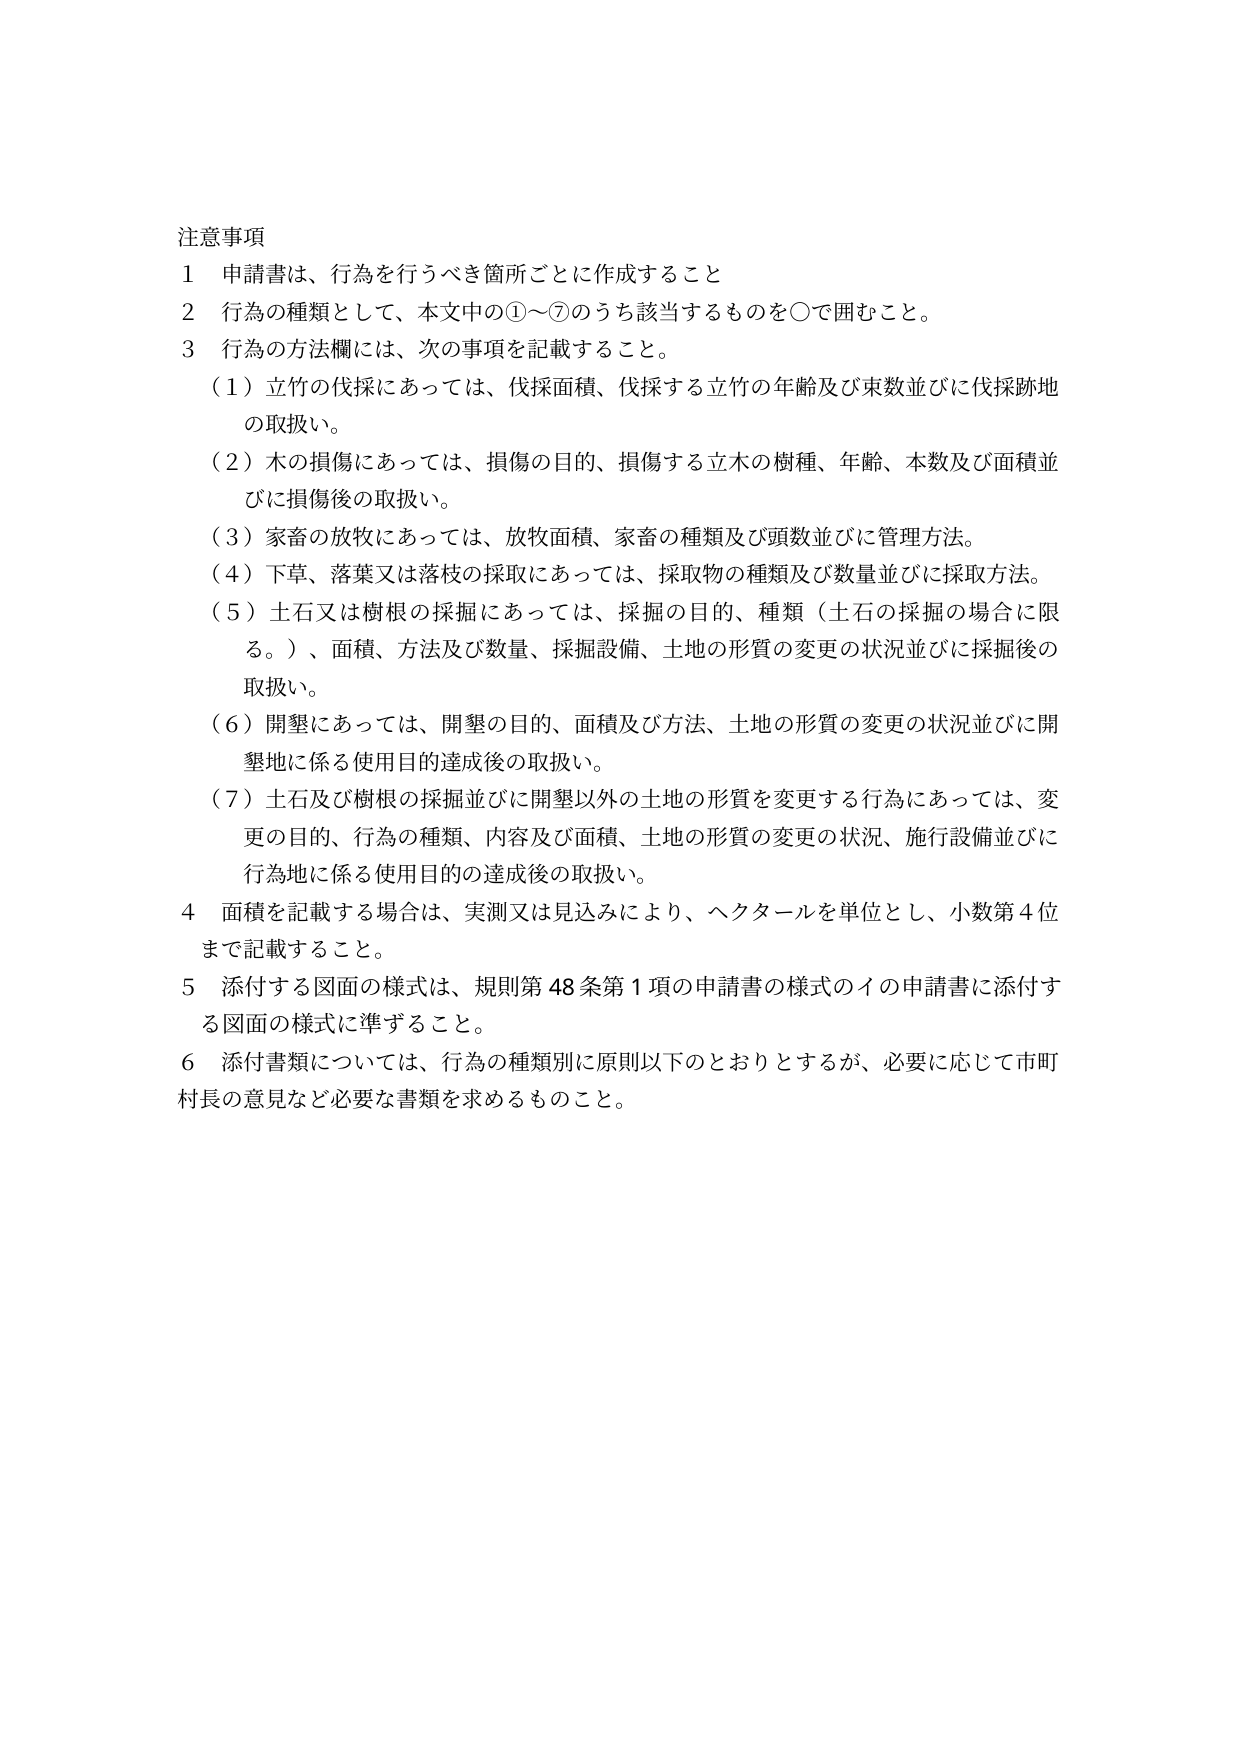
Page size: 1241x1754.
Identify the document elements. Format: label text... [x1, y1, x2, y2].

text （４）下草、落葉又は落枝の採取にあっては、採取物の種類及び数量並びに採取方法。 [199, 554, 1063, 592]
text １ 申請書は、行為を行うべき箇所ごとに作成すること [177, 254, 1063, 292]
text （７）土石及び樹根の採掘並びに開墾以外の土地の形質を変更する行為にあっては、変更の目的、行為の種類、内容及び面積、土地の形質の変更の状況、施行設備並びに行為地に係る使用目的の達成後の取扱い。 [199, 779, 1063, 892]
text ５ 添付する図面の様式は、規則第48条第1項の申請書の様式のイの申請書に添付する図面の様式に準ずること。 [177, 967, 1063, 1042]
text ４ 面積を記載する場合は、実測又は見込みにより、ヘクタールを単位とし、小数第４位まで記載すること。 [177, 892, 1063, 967]
text ３ 行為の方法欄には、次の事項を記載すること。 [177, 329, 1063, 367]
text （３）家畜の放牧にあっては、放牧面積、家畜の種類及び頭数並びに管理方法。 [199, 517, 1063, 554]
text （１）立竹の伐採にあっては、伐採面積、伐採する立竹の年齢及び束数並びに伐採跡地の取扱い。 [199, 367, 1063, 442]
text （５）土石又は樹根の採掘にあっては、採掘の目的、種類（土石の採掘の場合に限る。）、面積、方法及び数量、採掘設備、土地の形質の変更の状況並びに採掘後の取扱い。 [199, 592, 1063, 704]
text （２）木の損傷にあっては、損傷の目的、損傷する立木の樹種、年齢、本数及び面積並びに損傷後の取扱い。 [199, 442, 1063, 517]
text ６ 添付書類については、行為の種類別に原則以下のとおりとするが、必要に応じて市町村長の意見など必要な書類を求めるものこと。 [177, 1042, 1063, 1117]
text 注意事項 [177, 217, 1063, 254]
text ２ 行為の種類として、本文中の①～⑦のうち該当するものを○で囲むこと。 [177, 292, 1063, 329]
text （６）開墾にあっては、開墾の目的、面積及び方法、土地の形質の変更の状況並びに開墾地に係る使用目的達成後の取扱い。 [199, 704, 1063, 779]
